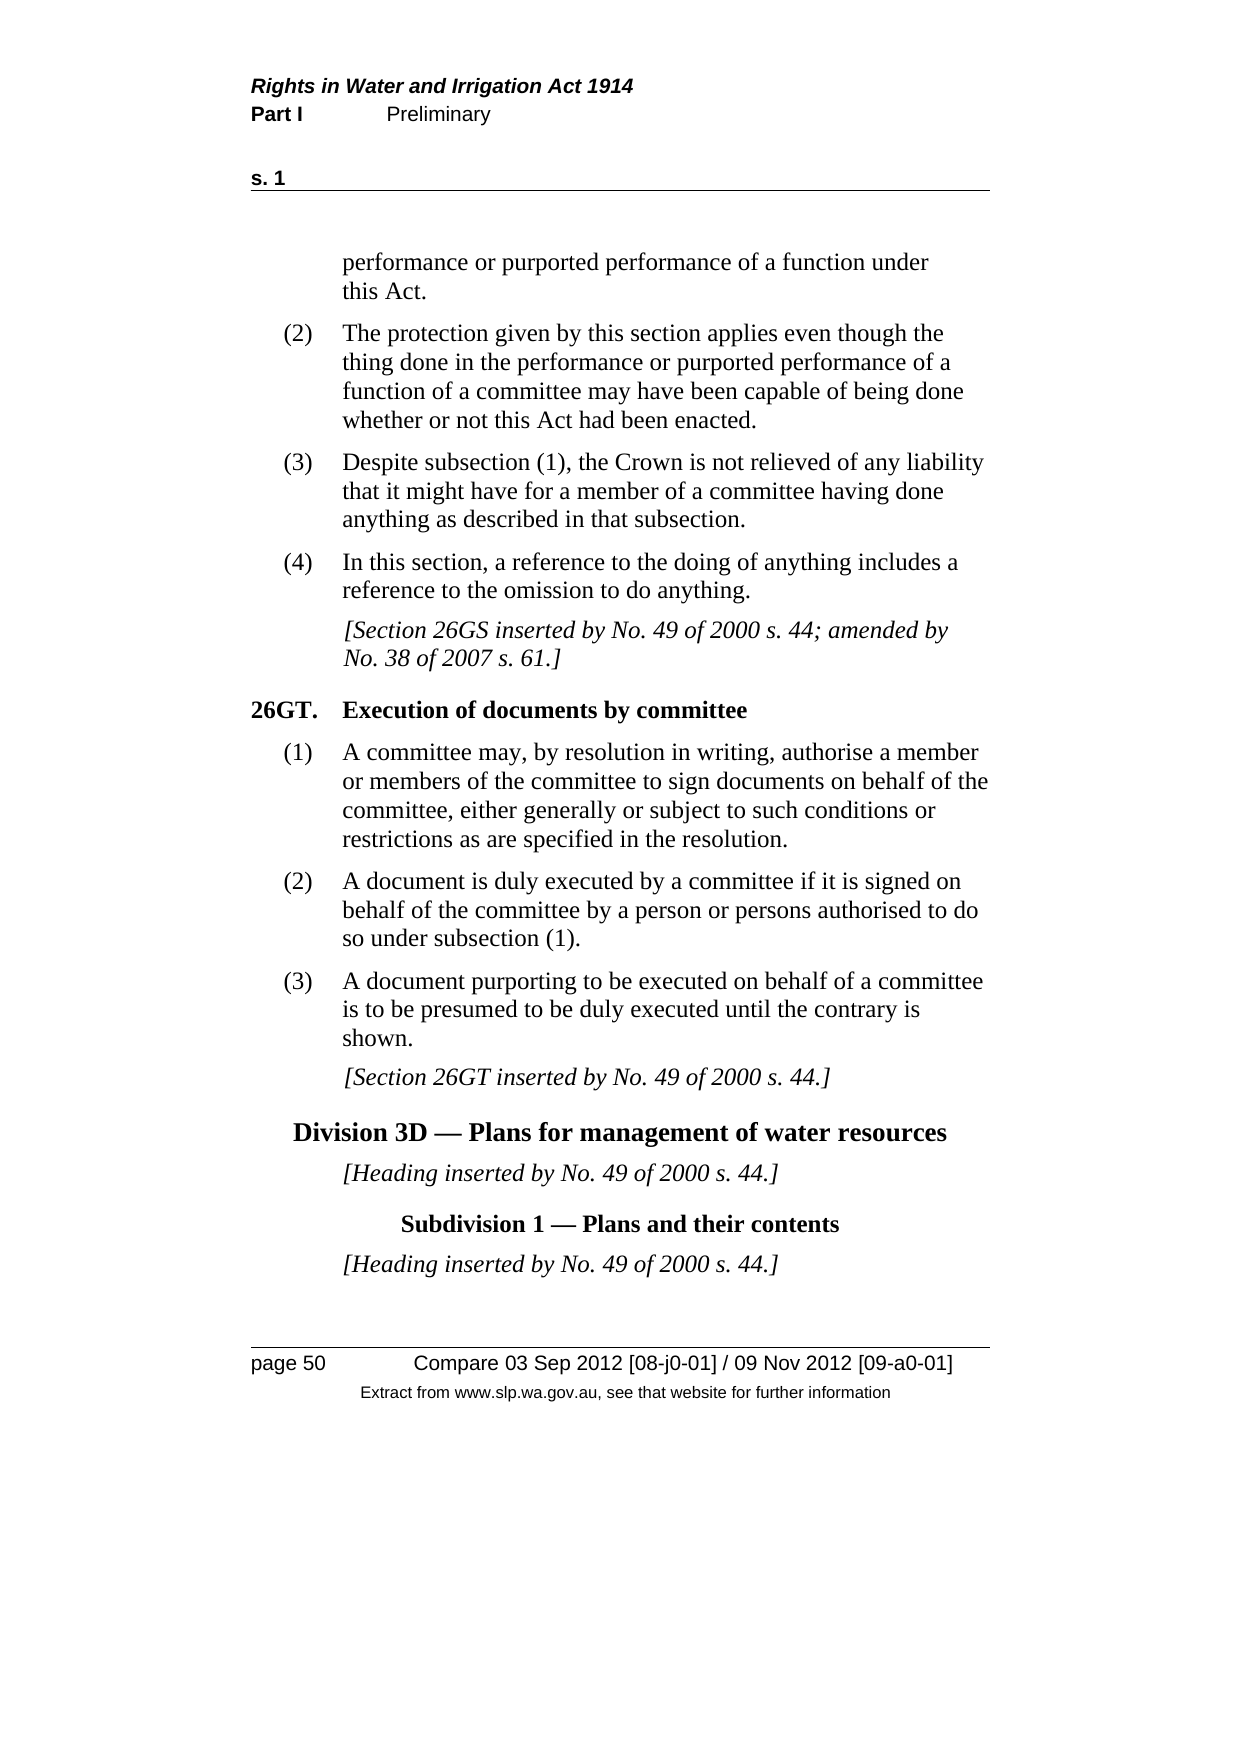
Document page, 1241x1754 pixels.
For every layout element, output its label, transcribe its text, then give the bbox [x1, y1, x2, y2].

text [251, 247, 990, 305]
text (3) Despite subsection (1), the Crown is not relieved of any liability that it might have for a member of a committee having done anything as described in that subsection. [251, 447, 990, 533]
text (2) The protection given by this section applies even though the thing done in the performance or purported performance of a function of a committee may have been capable of being done whether or not this Act had been enacted. [251, 318, 990, 433]
subtitle 26GT. Execution of documents by committee [251, 695, 990, 724]
text [Section 26GT inserted by No. 49 of 2000 s. 44.] [251, 1062, 990, 1091]
subtitle [Heading inserted by No. 49 of 2000 s. 44.] [251, 1249, 990, 1277]
text [Section 26GS inserted by No. 49 of 2000 s. 44; amended by No. 38 of 2007 s. 61.] [251, 615, 990, 672]
text (3) A document purporting to be executed on behalf of a committee is to be presumed to be duly executed until the contrary is shown. [251, 966, 990, 1052]
text (1) A committee may, by resolution in writing, authorise a member or members of the committee to sign documents on behalf of the committee, either generally or subject to such conditions or restrictions as are specified in the resolution. [251, 737, 990, 852]
subtitle Subdivision 1 — Plans and their contents [251, 1209, 990, 1238]
subtitle Division 3D — Plans for management of water resources [251, 1116, 990, 1147]
text (2) A document is duly executed by a committee if it is signed on behalf of the committee by a person or persons authorised to do so under subsection (1). [251, 866, 990, 952]
subtitle [Heading inserted by No. 49 of 2000 s. 44.] [251, 1158, 990, 1187]
text (4) In this section, a reference to the doing of anything includes a reference to the omission to do anything. [251, 547, 990, 604]
